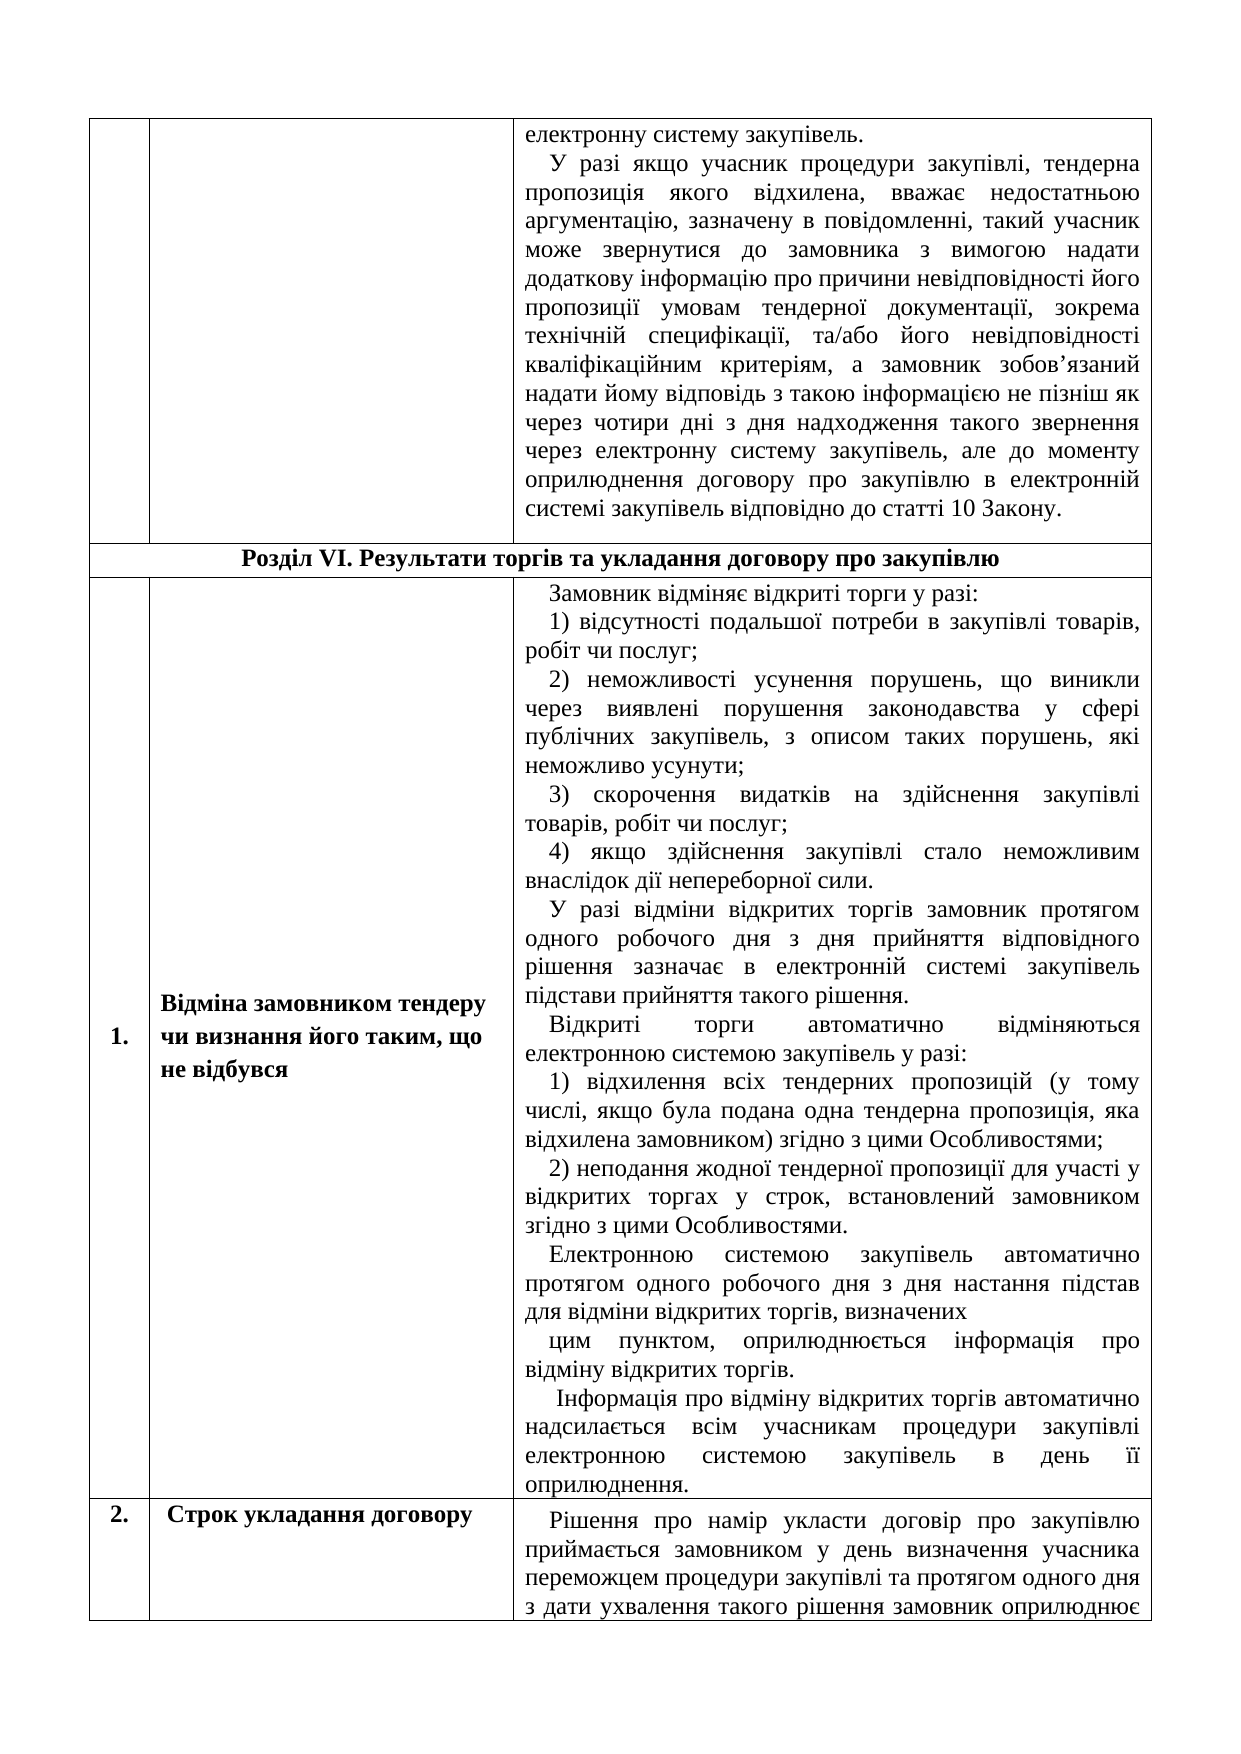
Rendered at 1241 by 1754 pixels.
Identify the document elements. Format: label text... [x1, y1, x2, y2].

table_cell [514, 119, 1151, 542]
table_cell Розділ VI. Результати торгів та укладання договору про закупівлю [90, 544, 1151, 577]
table_cell 2. [90, 1499, 149, 1620]
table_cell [514, 1499, 1151, 1620]
table_cell Відміна замовником тендеру чи визнання його таким, що не відбувся [150, 578, 513, 1498]
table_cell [150, 1499, 513, 1620]
table_cell Замовник відміняє відкриті торги у разі: 1) відсутності подальшої потреби в закупівлі товарів, робіт чи послуг; 2) неможливості усунення порушень, що виникли через виявлені порушення законодавства у сфері публічних закупівель, з описом таких порушень, які неможливо усунути; 3) скорочення видатків на здійснення закупівлі товарів, робіт чи послуг; 4) якщо здійснення закупівлі стало неможливим внаслідок дії непереборної сили. У разі відміни відкритих торгів замовник протягом одного робочого дня з дня прийняття відповідного рішення зазначає в електронній системі закупівель підстави прийняття такого рішення. Відкриті торги автоматично відміняються електронною системою закупівель у разі: 1) відхилення всіх тендерних пропозицій (у тому числі, якщо була подана одна тендерна пропозиція, яка відхилена замовником) згідно з цими Особливостями; 2) неподання жодної тендерної пропозиції для участі у відкритих торгах у строк, встановлений замовником згідно з цими Особливостями. Електронною системою закупівель автоматично протягом одного робочого дня з дня настання підстав для відміни відкритих торгів, визначених цим пунктом, оприлюднюється інформація про відміну відкритих торгів. Інформація про відміну відкритих торгів автоматично надсилається всім учасникам процедури закупівлі електронною системою закупівель в день її оприлюднення. [514, 578, 1151, 1498]
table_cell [150, 119, 513, 542]
table_cell 1. [90, 578, 149, 1498]
table_cell 4. [90, 119, 149, 542]
